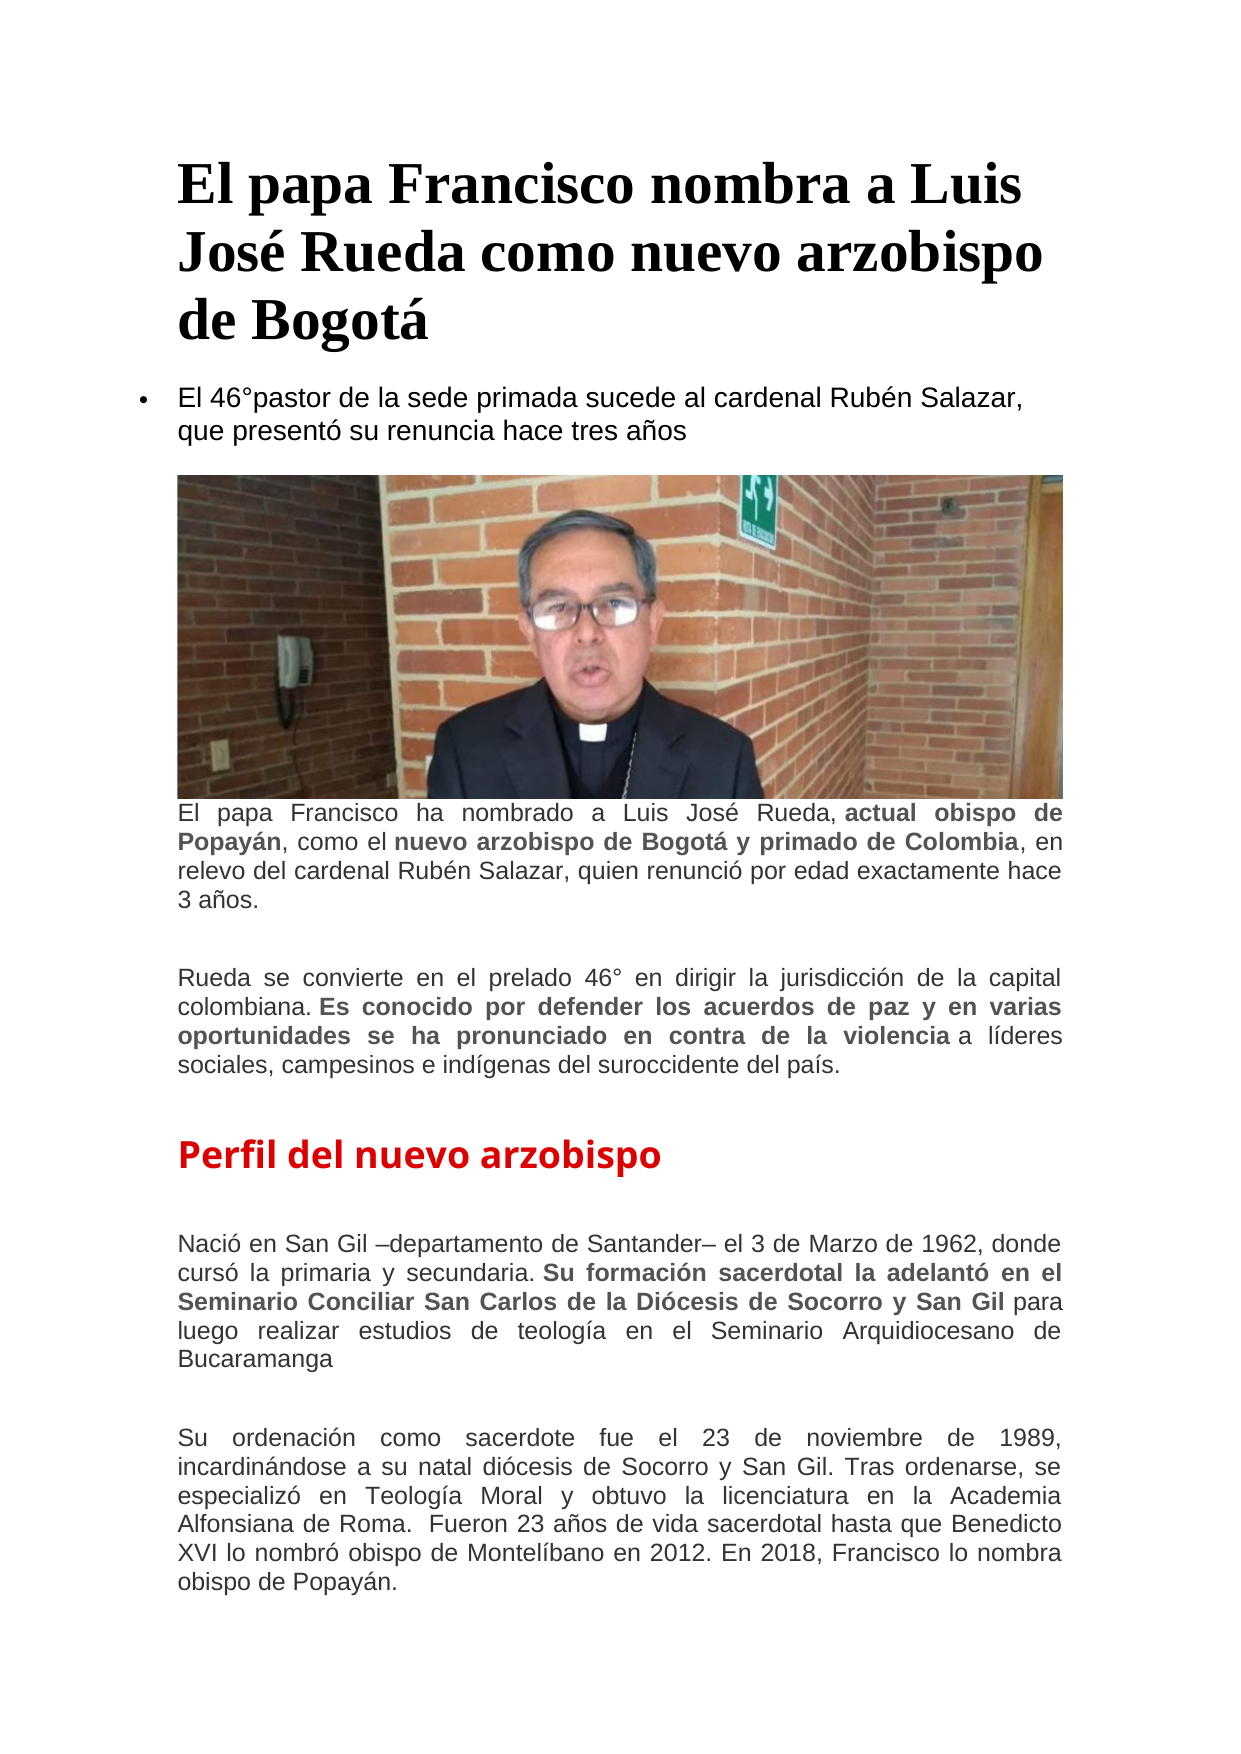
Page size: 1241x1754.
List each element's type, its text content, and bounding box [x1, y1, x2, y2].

text El papa Francisco ha nombrado a Luis José Rueda, actual obispo de Popayán, como el nuevo arzobispo de Bogotá y primado de Colombia, en relevo del cardenal Rubén Salazar, quien renunció por edad exactamente hace 3 años. [177, 799, 1063, 913]
text Nació en San Gil –departamento de Santander– el 3 de Marzo de 1962, donde cursó la primaria y secundaria. Su formación sacerdotal la adelantó en el Seminario Conciliar San Carlos de la Diócesis de Socorro y San Gil para luego realizar estudios de teología en el Seminario Arquidiocesano de Bucaramanga [177, 1229, 1063, 1373]
picture [177, 475, 1063, 799]
text El papa Francisco nombra a Luis José Rueda como nuevo arzobispo de Bogotá [177, 148, 1063, 352]
text Perfil del nuevo arzobispo [177, 1128, 1063, 1179]
list El 46°pastor de la sede primada sucede al cardenal Rubén Salazar, que presentó su renuncia hace tres años [140, 381, 1063, 446]
text Su ordenación como sacerdote fue el 23 de noviembre de 1989, incardinándose a su natal diócesis de Socorro y San Gil. Tras ordenarse, se especializó en Teología Moral y obtuvo la licenciatura en la Academia Alfonsiana de Roma. Fueron 23 años de vida sacerdotal hasta que Benedicto XVI lo nombró obispo de Montelíbano en 2012. En 2018, Francisco lo nombra obispo de Popayán. [177, 1423, 1063, 1596]
text Rueda se convierte en el prelado 46° en dirigir la jurisdicción de la capital colombiana. Es conocido por defender los acuerdos de paz y en varias oportunidades se ha pronunciado en contra de la violencia a líderes sociales, campesinos e indígenas del suroccidente del país. [177, 963, 1063, 1078]
